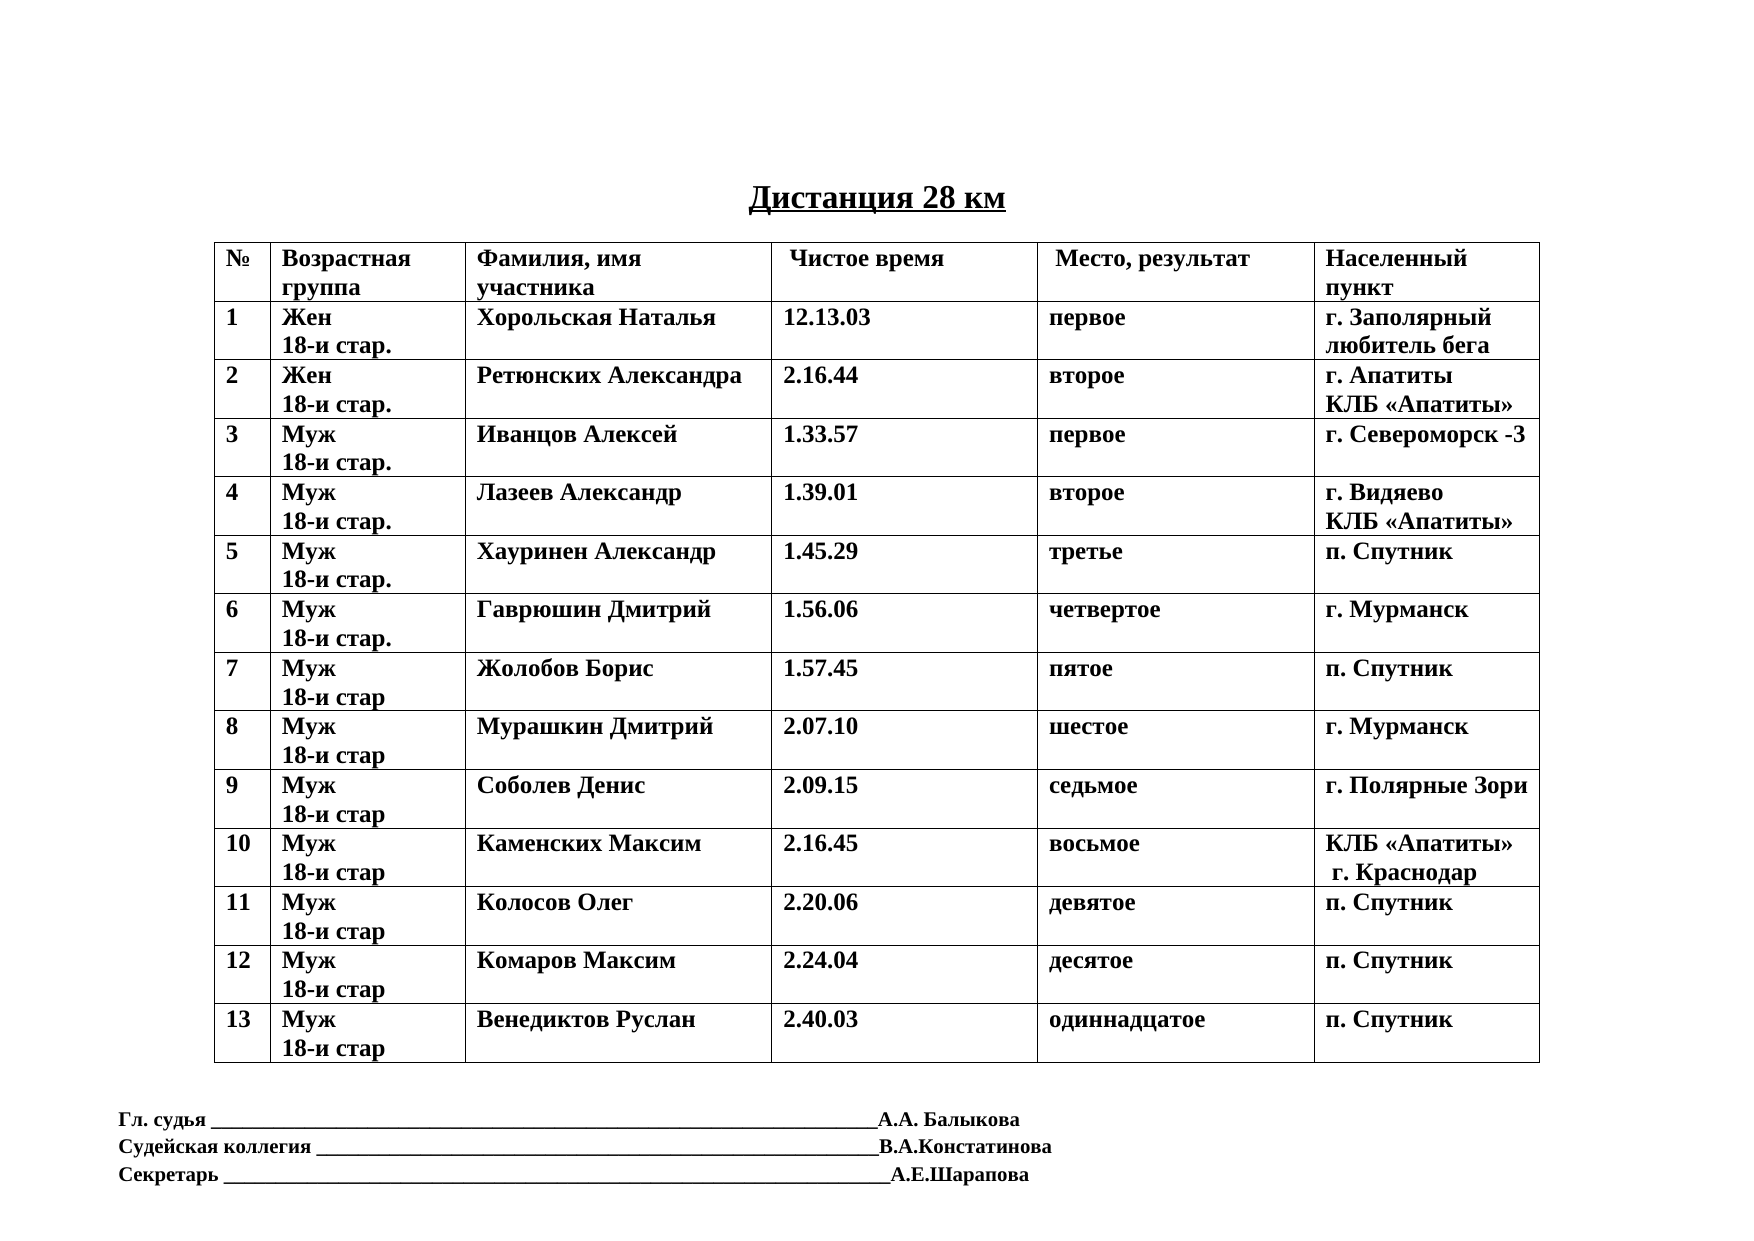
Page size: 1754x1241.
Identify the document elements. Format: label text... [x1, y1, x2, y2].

table_cell 2.09.15 [772, 770, 1037, 827]
table_cell пятое [1038, 653, 1314, 710]
table_cell п. Спутник [1315, 887, 1539, 944]
table_cell Муж 18-и стар [271, 829, 465, 886]
table_cell третье [1038, 536, 1314, 593]
table_cell 2.16.44 [772, 360, 1037, 418]
table_cell 2.24.04 [772, 946, 1037, 1003]
text Судейская коллегия ______________________________________________________В.А.Констатинова [118, 1134, 1636, 1158]
table_cell г. Видяево КЛБ «Апатиты» [1315, 477, 1539, 535]
table_cell г. Заполярный любитель бега [1315, 302, 1539, 359]
table_cell 12.13.03 [772, 302, 1037, 359]
table_cell 4 [215, 477, 270, 535]
table_cell Мурашкин Дмитрий [466, 711, 771, 769]
table_cell 2.07.10 [772, 711, 1037, 769]
table_cell Муж 18-и стар [271, 770, 465, 827]
table_cell шестое [1038, 711, 1314, 769]
table_header Возрастная группа [271, 243, 465, 301]
table_cell 3 [215, 419, 270, 476]
table_cell г. Североморск -3 [1315, 419, 1539, 476]
table_cell 1.56.06 [772, 594, 1037, 652]
table_cell Гаврюшин Дмитрий [466, 594, 771, 652]
table_header Населенный пункт [1315, 243, 1539, 301]
table_cell Лазеев Александр [466, 477, 771, 535]
table_cell г. Полярные Зори [1315, 770, 1539, 827]
table_cell второе [1038, 477, 1314, 535]
table_cell Муж 18-и стар [271, 887, 465, 944]
table_cell Иванцов Алексей [466, 419, 771, 476]
table_cell 1.45.29 [772, 536, 1037, 593]
table_cell Соболев Денис [466, 770, 771, 827]
table_cell 9 [215, 770, 270, 827]
table_header № [215, 243, 270, 301]
table_cell Хауринен Александр [466, 536, 771, 593]
table_cell Муж 18-и стар. [271, 594, 465, 652]
table_cell Муж 18-и стар [271, 711, 465, 769]
table_cell Жен 18-и стар. [271, 302, 465, 359]
table_cell Хорольская Наталья [466, 302, 771, 359]
table_cell п. Спутник [1315, 1004, 1539, 1062]
table_cell 2.16.45 [772, 829, 1037, 886]
table_cell Каменских Максим [466, 829, 771, 886]
table_cell г. Мурманск [1315, 594, 1539, 652]
table_cell первое [1038, 419, 1314, 476]
table_cell 12 [215, 946, 270, 1003]
table_cell 10 [215, 829, 270, 886]
table_cell 1.33.57 [772, 419, 1037, 476]
table_cell восьмое [1038, 829, 1314, 886]
table_cell 1.57.45 [772, 653, 1037, 710]
table_cell Муж 18-и стар. [271, 536, 465, 593]
table_cell 2 [215, 360, 270, 418]
table_cell 7 [215, 653, 270, 710]
table_cell п. Спутник [1315, 946, 1539, 1003]
table_cell 11 [215, 887, 270, 944]
table_cell п. Спутник [1315, 653, 1539, 710]
text Гл. судья ________________________________________________________________А.А. Балыкова [118, 1107, 1636, 1131]
table_cell девятое [1038, 887, 1314, 944]
table_cell 2.20.06 [772, 887, 1037, 944]
text Дистанция 28 км [118, 177, 1636, 216]
table_cell г. Апатиты КЛБ «Апатиты» [1315, 360, 1539, 418]
text Секретарь ________________________________________________________________А.Е.Шарапова [118, 1162, 1636, 1186]
table_cell 13 [215, 1004, 270, 1062]
table_cell 1 [215, 302, 270, 359]
table_cell одиннадцатое [1038, 1004, 1314, 1062]
table_cell Муж 18-и стар. [271, 477, 465, 535]
table_header Место, результат [1038, 243, 1314, 301]
table_cell четвертое [1038, 594, 1314, 652]
table_cell седьмое [1038, 770, 1314, 827]
table_cell 8 [215, 711, 270, 769]
table_cell Муж 18-и стар [271, 946, 465, 1003]
table_cell Муж 18-и стар. [271, 419, 465, 476]
table_cell Муж 18-и стар [271, 1004, 465, 1062]
table_cell п. Спутник [1315, 536, 1539, 593]
table_cell Жолобов Борис [466, 653, 771, 710]
table_cell Жен 18-и стар. [271, 360, 465, 418]
table_cell Комаров Максим [466, 946, 771, 1003]
table_cell Муж 18-и стар [271, 653, 465, 710]
table_cell второе [1038, 360, 1314, 418]
table_cell г. Мурманск [1315, 711, 1539, 769]
table_cell Колосов Олег [466, 887, 771, 944]
table_cell Венедиктов Руслан [466, 1004, 771, 1062]
table_cell 2.40.03 [772, 1004, 1037, 1062]
table_cell КЛБ «Апатиты» г. Краснодар [1315, 829, 1539, 886]
table_cell 5 [215, 536, 270, 593]
table_cell 1.39.01 [772, 477, 1037, 535]
table_header Фамилия, имя участника [466, 243, 771, 301]
table_header Чистое время [772, 243, 1037, 301]
table_cell 6 [215, 594, 270, 652]
table_cell десятое [1038, 946, 1314, 1003]
table_cell первое [1038, 302, 1314, 359]
table_cell Ретюнских Александра [466, 360, 771, 418]
